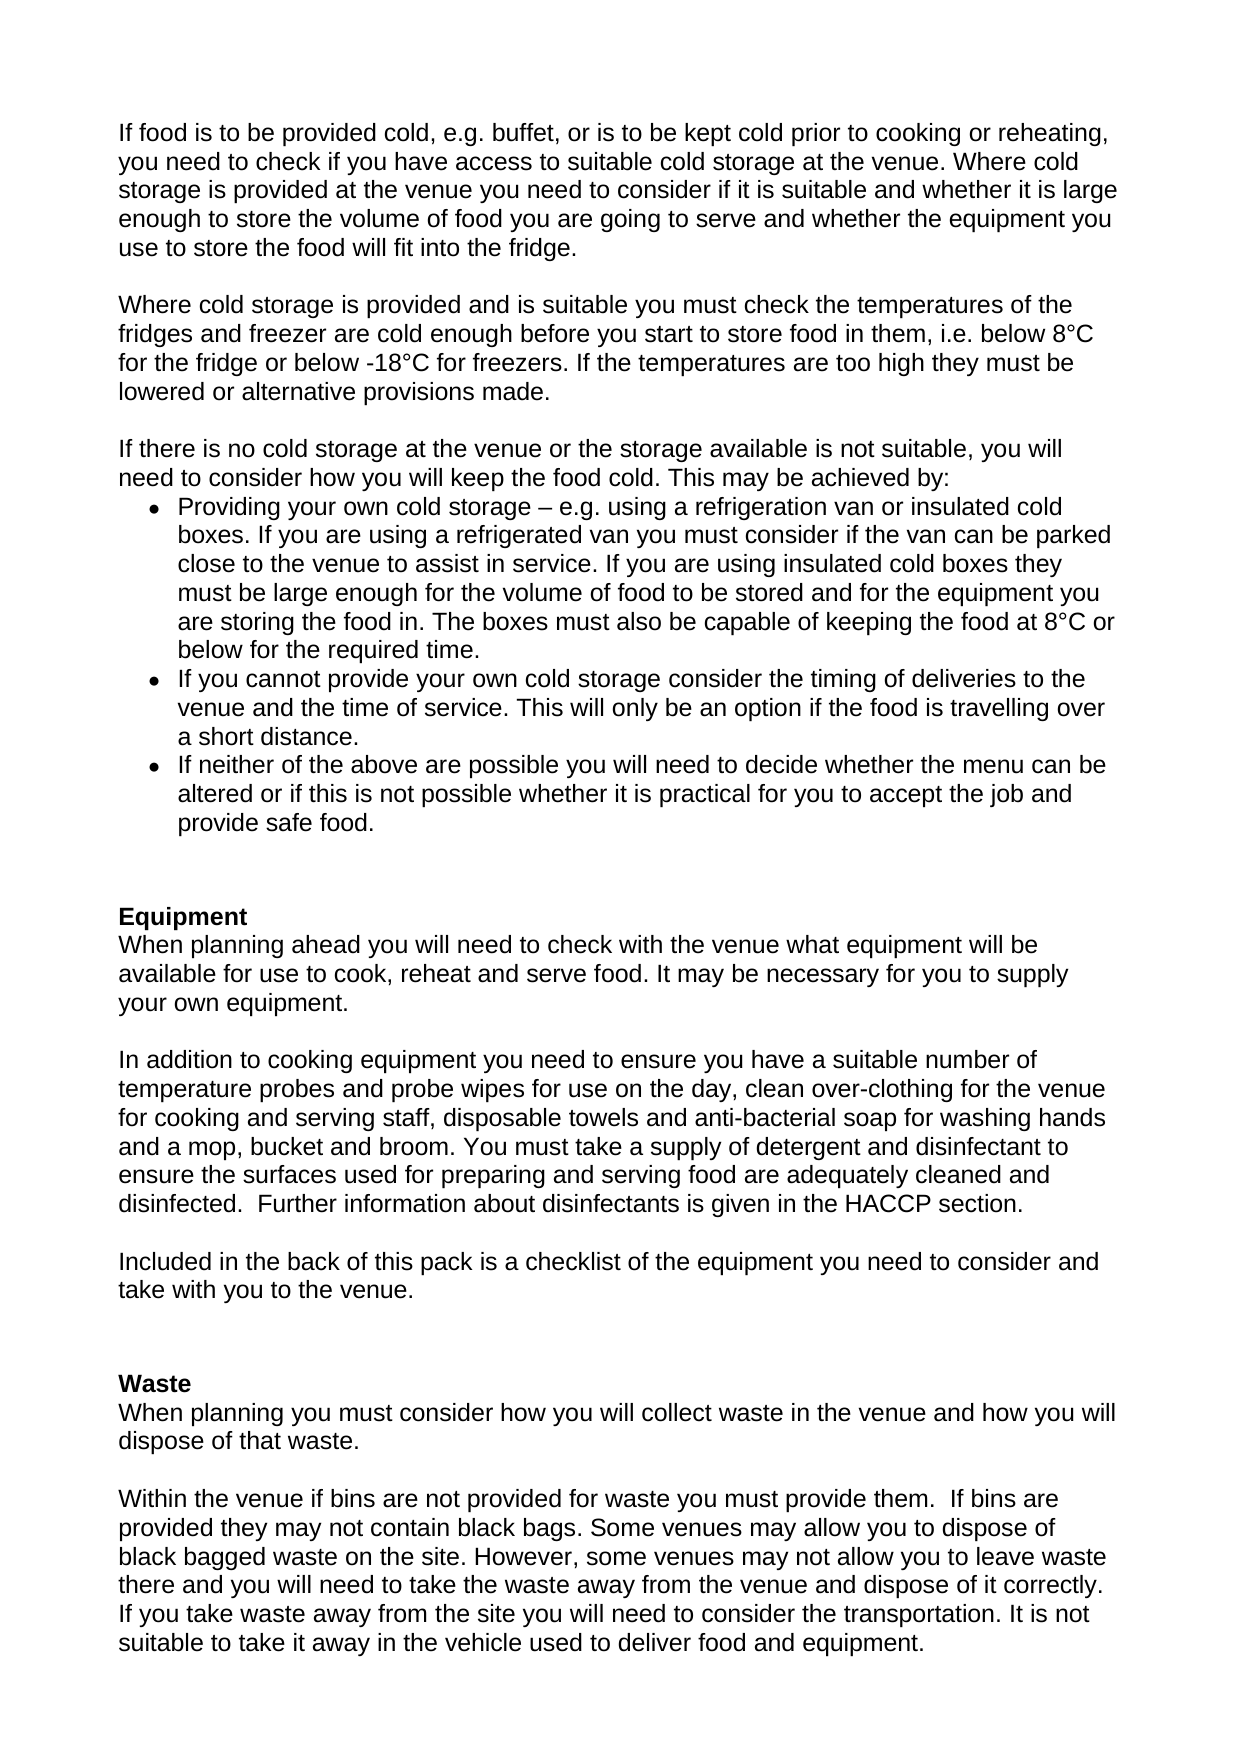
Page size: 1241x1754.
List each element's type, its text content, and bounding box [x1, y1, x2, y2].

text When planning you must consider how you will collect waste in the venue and how you will dispose of that waste. [118, 1398, 1134, 1456]
text When planning ahead you will need to check with the venue what equipment will be available for use to cook, reheat and serve food. It may be necessary for you to supply your own equipment. [118, 931, 1073, 1017]
list If you cannot provide your own cold storage consider the timing of deliveries to the venue and the time of service. This will only be an option if the food is travelling over a short distance. [148, 664, 1109, 750]
list If neither of the above are possible you will need to decide whether the menu can be altered or if this is not possible whether it is practical for you to accept the job and provide safe food. [148, 750, 1110, 837]
text If food is to be provided cold, e.g. buffet, or is to be kept cold prior to cooking or reheating, you need to check if you have access to suitable cold storage at the venue. Where cold storage is provided at the venue you need to consider if it is suitable and whether it is large enough to store the volume of food you are going to serve and whether the equipment you use to store the food will fit into the fridge. [118, 118, 1134, 262]
text In addition to cooking equipment you need to ensure you have a suitable number of temperature probes and probe wipes for use on the day, clean over-clothing for the venue for cooking and serving staff, disposable towels and anti-bacterial soap for washing hands and a mop, bucket and broom. You must take a supply of detergent and disinfectant to ensure the surfaces used for preparing and serving food are adequately cleaned and disinfected. Further information about disinfectants is given in the HACCP section. [118, 1045, 1112, 1218]
text If there is no cold storage at the venue or the storage available is not suitable, you will need to consider how you will keep the food cold. This may be achieved by: [118, 434, 1067, 492]
subtitle Waste [118, 1369, 1112, 1398]
text Included in the back of this pack is a checklist of the equipment you need to consider and take with you to the venue. [118, 1246, 1134, 1304]
text Within the venue if bins are not provided for waste you must provide them. If bins are provided they may not contain black bags. Some venues may allow you to dispose of black bagged waste on the site. However, some venues may not allow you to leave waste there and you will need to take the waste away from the venue and dispose of it correctly. If you take waste away from the site you will need to consider the transportation. It is not suitable to take it away in the vehicle used to deliver food and equipment. [118, 1484, 1111, 1656]
text Where cold storage is provided and is suitable you must check the temperatures of the fridges and freezer are cold enough before you start to store food in them, i.e. below 8°C for the fridge or below -18°C for freezers. If the temperatures are too high they must be lowered or alternative provisions made. [118, 290, 1118, 405]
subtitle Equipment [118, 902, 1112, 930]
list Providing your own cold storage – e.g. using a refrigeration van or insulated cold boxes. If you are using a refrigerated van you must consider if the van can be parked close to the venue to assist in service. If you are using insulated cold boxes they must be large enough for the volume of food to be stored and for the equipment you are storing the food in. The boxes must also be capable of keeping the food at 8°C or below for the required time. [148, 492, 1119, 664]
